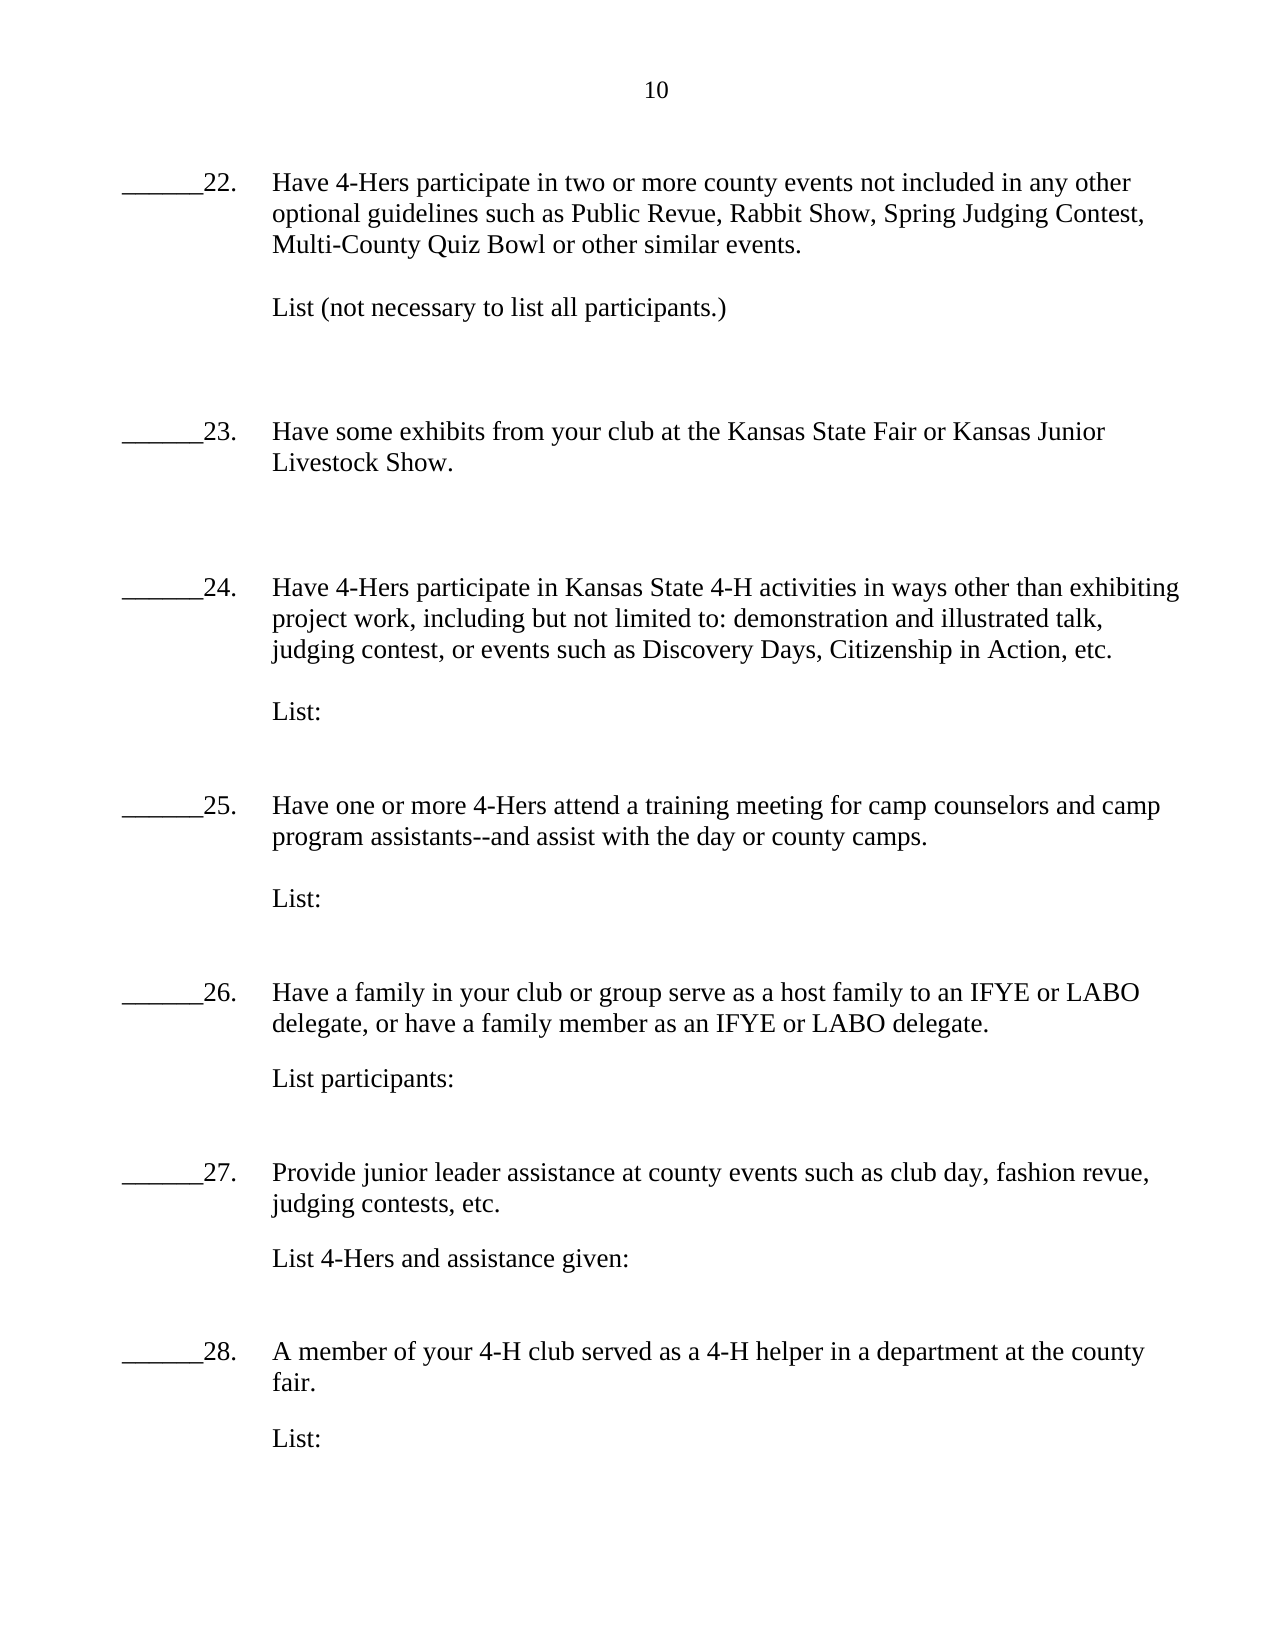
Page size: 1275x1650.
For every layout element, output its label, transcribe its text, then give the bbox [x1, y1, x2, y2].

text ______28. A member of your 4-H club served as a 4-H helper in a department at the county fair. [122, 1335, 1191, 1398]
text List: [122, 1422, 1191, 1453]
text ______23. Have some exhibits from your club at the Kansas State Fair or Kansas Junior Livestock Show. [122, 415, 1191, 477]
text List: [122, 696, 1191, 727]
text List 4-Hers and assistance given: [122, 1242, 1191, 1273]
text ______27. Provide junior leader assistance at county events such as club day, fashion revue, judging contests, etc. [122, 1156, 1191, 1218]
text ______22. Have 4-Hers participate in two or more county events not included in any other optional guidelines such as Public Revue, Rabbit Show, Spring Judging Contest, Multi-County Quiz Bowl or other similar events. [122, 166, 1191, 259]
text List participants: [122, 1062, 1191, 1093]
text ______26. Have a family in your club or group serve as a host family to an IFYE or LABO delegate, or have a family member as an IFYE or LABO delegate. [122, 976, 1191, 1038]
text ______24. Have 4-Hers participate in Kansas State 4-H activities in ways other than exhibiting project work, including but not limited to: demonstration and illustrated talk, judging contest, or events such as Discovery Days, Citizenship in Action, etc. [122, 571, 1191, 664]
text List: [122, 882, 1191, 913]
text List (not necessary to list all participants.) [122, 291, 1191, 322]
text ______25. Have one or more 4-Hers attend a training meeting for camp counselors and camp program assistants--and assist with the day or county camps. [122, 789, 1191, 851]
